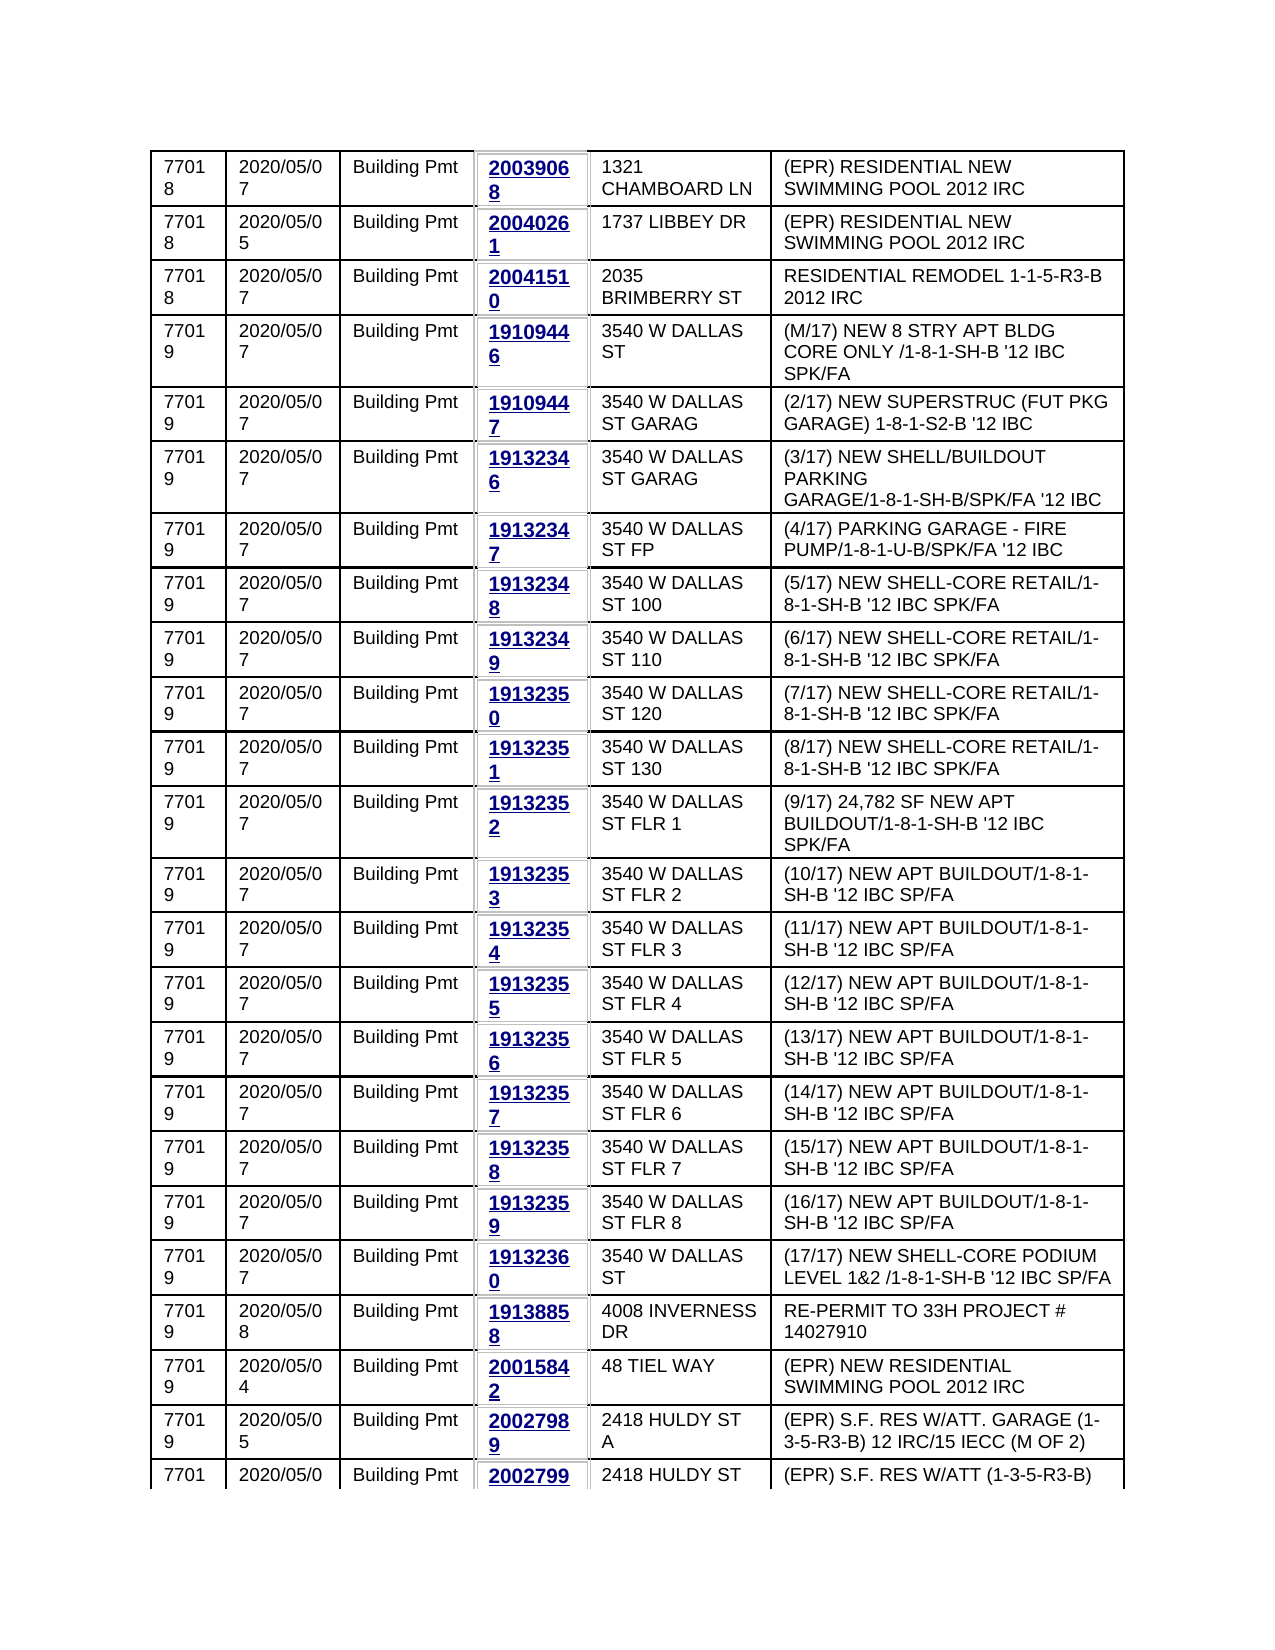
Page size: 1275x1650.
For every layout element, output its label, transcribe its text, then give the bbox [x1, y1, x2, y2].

table_cell (13/17) NEW APT BUILDOUT/1-8-1-SH-B '12 IBC SP/FA [772, 1023, 1123, 1075]
table_cell 77019 [152, 442, 225, 512]
table_cell 48 TIEL WAY [591, 1351, 770, 1403]
table_cell 19132354 [478, 916, 587, 966]
table_cell Building Pmt [341, 623, 473, 676]
table_cell 3540 W DALLAS ST FLR 3 [591, 913, 770, 966]
table_cell Building Pmt [341, 261, 473, 314]
table_cell 2418 HULDY ST A [591, 1406, 770, 1458]
table_cell (9/17) 24,782 SF NEW APT BUILDOUT/1-8-1-SH-B '12 IBC SPK/FA [772, 787, 1123, 857]
table_cell 3540 W DALLAS ST GARAG [591, 442, 770, 512]
table_cell Building Pmt [341, 913, 473, 966]
table_cell 3540 W DALLAS ST FLR 6 [591, 1078, 770, 1130]
table_cell Building Pmt [341, 1187, 473, 1239]
table_cell 2035 BRIMBERRY ST [591, 261, 770, 314]
table_cell 77019 [152, 1406, 225, 1458]
table_cell 2020/05/07 [227, 152, 339, 205]
table_cell Building Pmt [341, 1023, 473, 1075]
table_cell 2020/05/07 [227, 787, 339, 857]
table_cell Building Pmt [341, 678, 473, 730]
table_cell 77019 [152, 1351, 225, 1403]
table_cell 2020/05/07 [227, 261, 339, 314]
table_cell 77019 [152, 514, 225, 566]
table_cell 77019 [152, 316, 225, 386]
table_cell RESIDENTIAL REMODEL 1-1-5-R3-B 2012 IRC [772, 261, 1123, 314]
table_cell 77018 [152, 261, 225, 314]
table_cell 19138858 [478, 1299, 587, 1349]
table_cell 3540 W DALLAS ST [591, 1241, 770, 1294]
table_cell Building Pmt [341, 1460, 473, 1489]
table_cell 2020/05/07 [227, 316, 339, 386]
table_cell 19132352 [478, 790, 587, 857]
table_cell 19132353 [478, 861, 587, 911]
table_cell (16/17) NEW APT BUILDOUT/1-8-1-SH-B '12 IBC SP/FA [772, 1187, 1123, 1239]
table_cell 77019 [152, 859, 225, 911]
table_cell (10/17) NEW APT BUILDOUT/1-8-1-SH-B '12 IBC SP/FA [772, 859, 1123, 911]
table_cell (M/17) NEW 8 STRY APT BLDG CORE ONLY /1-8-1-SH-B '12 IBC SPK/FA [772, 316, 1123, 386]
table_cell 1737 LIBBEY DR [591, 207, 770, 259]
table_cell 77019 [152, 787, 225, 857]
table_cell 77019 [152, 388, 225, 440]
table_cell 3540 W DALLAS ST FLR 7 [591, 1132, 770, 1185]
table_cell 2418 HULDY ST B [591, 1460, 770, 1489]
table_cell 2020/05/07 [227, 859, 339, 911]
table_cell 20041510 [478, 264, 587, 314]
table_cell 19132351 [478, 735, 587, 785]
table_cell Building Pmt [341, 1296, 473, 1349]
table_cell 2020/05/07 [227, 388, 339, 440]
table_cell 77018 [152, 152, 225, 205]
table_cell Building Pmt [341, 316, 473, 386]
table_cell Building Pmt [341, 207, 473, 259]
table_cell Building Pmt [341, 1241, 473, 1294]
table_cell 19132355 [478, 971, 587, 1021]
table_cell Building Pmt [341, 968, 473, 1021]
table_cell 19132358 [478, 1135, 587, 1185]
table_cell (EPR) NEW RESIDENTIAL SWIMMING POOL 2012 IRC [772, 1351, 1123, 1403]
table_cell 20015842 [478, 1353, 587, 1403]
table_cell (11/17) NEW APT BUILDOUT/1-8-1-SH-B '12 IBC SP/FA [772, 913, 1123, 966]
table_cell Building Pmt [341, 569, 473, 621]
table_cell 3540 W DALLAS ST FP [591, 514, 770, 566]
table_cell Building Pmt [341, 787, 473, 857]
table_cell 3540 W DALLAS ST 110 [591, 623, 770, 676]
table_cell 2020/05/07 [227, 678, 339, 730]
table_cell (15/17) NEW APT BUILDOUT/1-8-1-SH-B '12 IBC SP/FA [772, 1132, 1123, 1185]
table_cell 3540 W DALLAS ST FLR 1 [591, 787, 770, 857]
table_cell 3540 W DALLAS ST 130 [591, 733, 770, 785]
table_cell 20039068 [478, 155, 587, 205]
table_cell 3540 W DALLAS ST 120 [591, 678, 770, 730]
table_cell (EPR) RESIDENTIAL NEW SWIMMING POOL 2012 IRC [772, 152, 1123, 205]
table_cell (7/17) NEW SHELL-CORE RETAIL/1-8-1-SH-B '12 IBC SPK/FA [772, 678, 1123, 730]
table_cell 2020/05/07 [227, 1132, 339, 1185]
table_cell 77019 [152, 1241, 225, 1294]
table_cell 19132347 [478, 516, 587, 566]
table_cell 20027990 [478, 1463, 587, 1489]
table_cell 2020/05/07 [227, 569, 339, 621]
table_cell Building Pmt [341, 442, 473, 512]
table_cell 3540 W DALLAS ST FLR 5 [591, 1023, 770, 1075]
table_cell 3540 W DALLAS ST [591, 316, 770, 386]
table_cell 2020/05/07 [227, 1241, 339, 1294]
table_cell 77019 [152, 733, 225, 785]
table_cell (EPR) RESIDENTIAL NEW SWIMMING POOL 2012 IRC [772, 207, 1123, 259]
table_cell 2020/05/08 [227, 1296, 339, 1349]
table_cell 77019 [152, 1296, 225, 1349]
table_cell Building Pmt [341, 859, 473, 911]
table_cell (EPR) S.F. RES W/ATT. GARAGE (1-3-5-R3-B) 12 IRC/15 IECC (M OF 2) [772, 1406, 1123, 1458]
table_cell 3540 W DALLAS ST GARAG [591, 388, 770, 440]
table_cell 2020/05/05 [227, 207, 339, 259]
table_cell Building Pmt [341, 388, 473, 440]
table_cell 3540 W DALLAS ST FLR 2 [591, 859, 770, 911]
table_cell 2020/05/07 [227, 623, 339, 676]
table_cell 20027989 [478, 1408, 587, 1458]
table_cell (17/17) NEW SHELL-CORE PODIUM LEVEL 1&2 /1-8-1-SH-B '12 IBC SP/FA [772, 1241, 1123, 1294]
table_cell 2020/05/07 [227, 1023, 339, 1075]
table_cell 2020/05/04 [227, 1351, 339, 1403]
table_cell Building Pmt [341, 152, 473, 205]
table_cell 77019 [152, 1078, 225, 1130]
table_cell 19132360 [478, 1244, 587, 1294]
table_cell 2020/05/07 [227, 913, 339, 966]
table_cell 19132349 [478, 626, 587, 676]
table_cell 77018 [152, 207, 225, 259]
table_cell 3540 W DALLAS ST FLR 4 [591, 968, 770, 1021]
table_cell 77019 [152, 569, 225, 621]
table_cell 2020/05/05 [227, 1406, 339, 1458]
table_cell 77019 [152, 1132, 225, 1185]
table_cell (3/17) NEW SHELL/BUILDOUT PARKING GARAGE/1-8-1-SH-B/SPK/FA '12 IBC [772, 442, 1123, 512]
table_cell 77019 [152, 1460, 225, 1489]
table_cell 2020/05/05 [227, 1460, 339, 1489]
table_cell 19132356 [478, 1025, 587, 1075]
table_cell Building Pmt [341, 1406, 473, 1458]
table_cell 1321 CHAMBOARD LN [591, 152, 770, 205]
table_cell 77019 [152, 913, 225, 966]
table_cell 20040261 [478, 210, 587, 259]
table_cell (8/17) NEW SHELL-CORE RETAIL/1-8-1-SH-B '12 IBC SPK/FA [772, 733, 1123, 785]
table_cell Building Pmt [341, 733, 473, 785]
table_cell 77019 [152, 1187, 225, 1239]
table_cell 19109446 [478, 319, 587, 386]
table_cell (2/17) NEW SUPERSTRUC (FUT PKG GARAGE) 1-8-1-S2-B '12 IBC [772, 388, 1123, 440]
table_cell 2020/05/07 [227, 514, 339, 566]
table_cell 19132350 [478, 681, 587, 730]
table_cell Building Pmt [341, 514, 473, 566]
table_cell 19109447 [478, 390, 587, 440]
table_cell 2020/05/07 [227, 733, 339, 785]
table_cell 3540 W DALLAS ST 100 [591, 569, 770, 621]
table_cell (6/17) NEW SHELL-CORE RETAIL/1-8-1-SH-B '12 IBC SPK/FA [772, 623, 1123, 676]
table_cell 77019 [152, 678, 225, 730]
table_cell Building Pmt [341, 1351, 473, 1403]
table_cell 4008 INVERNESS DR [591, 1296, 770, 1349]
table_cell (14/17) NEW APT BUILDOUT/1-8-1-SH-B '12 IBC SP/FA [772, 1078, 1123, 1130]
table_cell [772, 1460, 1123, 1489]
table_cell (5/17) NEW SHELL-CORE RETAIL/1-8-1-SH-B '12 IBC SPK/FA [772, 569, 1123, 621]
table_cell 77019 [152, 623, 225, 676]
table_cell 2020/05/07 [227, 1078, 339, 1130]
table_cell Building Pmt [341, 1132, 473, 1185]
table_cell 19132359 [478, 1190, 587, 1239]
table_cell 3540 W DALLAS ST FLR 8 [591, 1187, 770, 1239]
table_cell 2020/05/07 [227, 968, 339, 1021]
table_cell 2020/05/07 [227, 442, 339, 512]
table_cell 2020/05/07 [227, 1187, 339, 1239]
table_cell 19132348 [478, 571, 587, 621]
table_cell Building Pmt [341, 1078, 473, 1130]
table_cell RE-PERMIT TO 33H PROJECT # 14027910 [772, 1296, 1123, 1349]
table_cell (4/17) PARKING GARAGE - FIRE PUMP/1-8-1-U-B/SPK/FA '12 IBC [772, 514, 1123, 566]
table_cell 77019 [152, 968, 225, 1021]
table_cell 19132357 [478, 1080, 587, 1130]
table_cell (12/17) NEW APT BUILDOUT/1-8-1-SH-B '12 IBC SP/FA [772, 968, 1123, 1021]
table_cell 77019 [152, 1023, 225, 1075]
table_cell 19132346 [478, 445, 587, 512]
